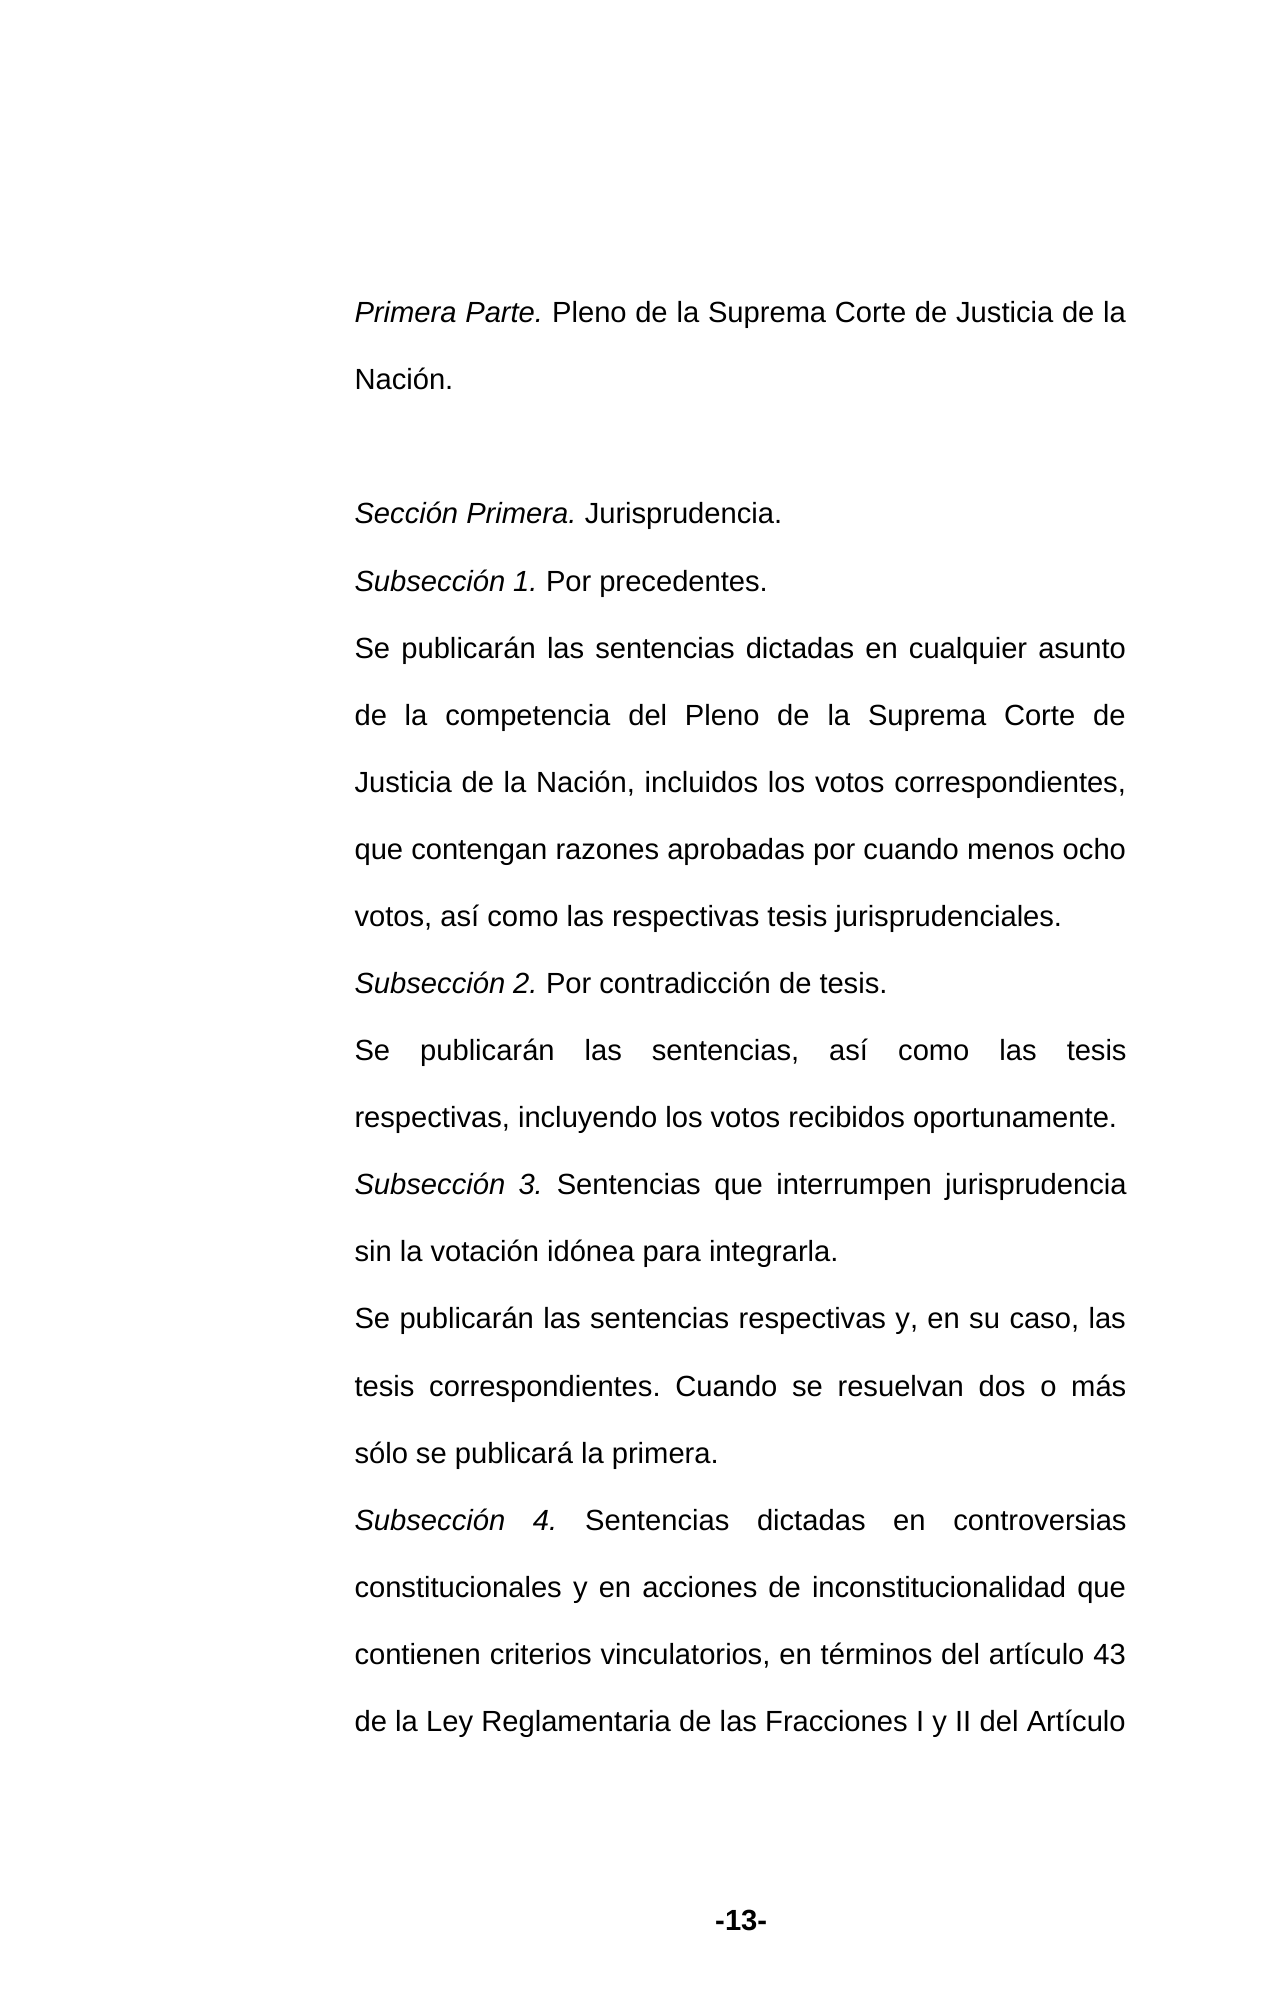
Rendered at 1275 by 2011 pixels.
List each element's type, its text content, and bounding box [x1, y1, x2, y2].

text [354, 1503, 1127, 1738]
text Se publicarán las sentencias dictadas en cualquier asunto de la competencia del Pleno de la Suprema Corte de Justicia de la Nación, incluidos los votos correspondientes, que contengan razones aprobadas por cuando menos ocho votos, así como las respectivas tesis jurisprudenciales. [354, 631, 1127, 933]
text Se publicarán las sentencias respectivas y, en su caso, las tesis correspondientes. Cuando se resuelvan dos o más sólo se publicará la primera. [354, 1302, 1127, 1469]
text Primera Parte. Pleno de la Suprema Corte de Justicia de la Nación. [354, 295, 1127, 396]
text Subsección 1. Por precedentes. [354, 564, 1127, 597]
text Subsección 3. Sentencias que interrumpen jurisprudencia sin la votación idónea para integrarla. [354, 1167, 1127, 1268]
text Se publicarán las sentencias, así como las tesis respectivas, incluyendo los votos recibidos oportunamente. [354, 1033, 1127, 1134]
text Sección Primera. Jurisprudencia. [354, 497, 1127, 530]
text Subsección 2. Por contradicción de tesis. [354, 966, 1127, 1000]
